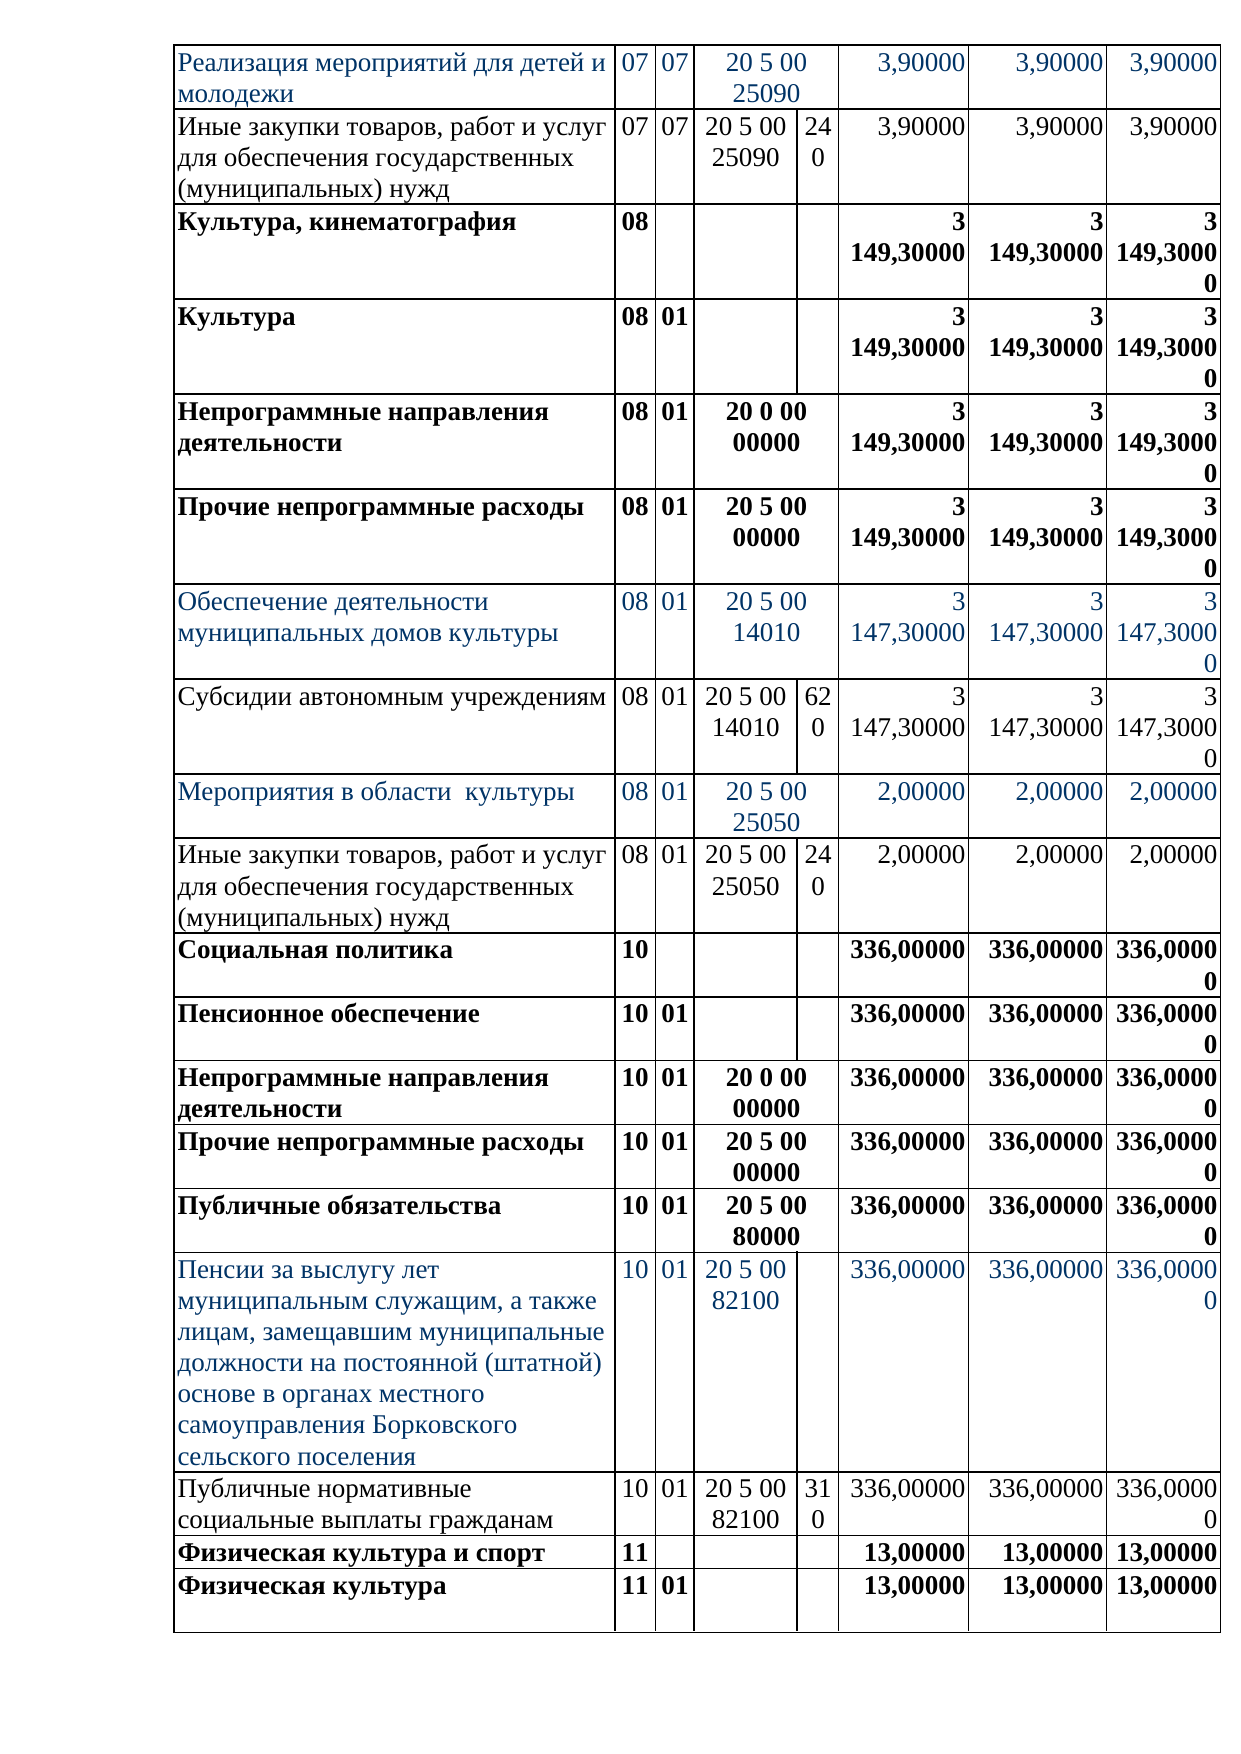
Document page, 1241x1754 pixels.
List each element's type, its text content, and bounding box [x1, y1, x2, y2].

table_cell 01 [656, 998, 693, 1060]
table_cell 13,00000 [1107, 1569, 1220, 1631]
table_cell Социальная политика [175, 934, 614, 996]
table_cell [656, 1536, 693, 1567]
table_cell 3 149,30000 [969, 395, 1106, 488]
table_cell 3 147,30000 [839, 585, 968, 678]
table_cell 2,00000 [839, 839, 968, 932]
table_cell [798, 1536, 838, 1567]
table_cell 07 [616, 46, 655, 108]
table_cell 336,00000 [839, 934, 968, 996]
table_cell 336,00000 [969, 998, 1106, 1060]
table_cell 3 149,30000 [969, 300, 1106, 393]
table_cell Иные закупки товаров, работ и услуг для обеспечения государственных (муниципальных) нужд [175, 110, 614, 203]
table_cell 3 149,30000 [1107, 395, 1220, 488]
table_cell 20 5 00 82100 [695, 1473, 796, 1535]
table_cell [798, 1253, 838, 1471]
table_cell 3 147,30000 [839, 680, 968, 773]
table_cell 3,90000 [969, 46, 1106, 108]
table_cell 3 149,30000 [839, 490, 968, 583]
table_cell Иные закупки товаров, работ и услуг для обеспечения государственных (муниципальных) нужд [175, 839, 614, 932]
table_cell 08 [616, 839, 655, 932]
table_cell 240 [798, 839, 838, 932]
table_cell Физическая культура [175, 1569, 614, 1631]
table_cell Непрограммные направления деятельности [175, 1061, 614, 1124]
table_cell 11 [616, 1536, 655, 1567]
table_cell 01 [656, 395, 693, 488]
table_cell 3 149,30000 [1107, 205, 1220, 298]
table_cell 10 [616, 1125, 655, 1187]
table_cell 3 149,30000 [1107, 490, 1220, 583]
table_cell 336,00000 [1107, 998, 1220, 1060]
table_cell 13,00000 [839, 1536, 968, 1567]
table_cell Реализация мероприятий для детей и молодежи [175, 46, 614, 108]
table_cell 07 [616, 110, 655, 203]
table_cell 3 147,30000 [1107, 680, 1220, 773]
table_cell Обеспечение деятельности муниципальных домов культуры [175, 585, 614, 678]
table_cell 01 [656, 1253, 693, 1471]
table_cell 3,90000 [839, 110, 968, 203]
table_cell Прочие непрограммные расходы [175, 490, 614, 583]
table_cell 2,00000 [969, 775, 1106, 837]
table_cell Культура, кинематография [175, 205, 614, 298]
table_cell 3 147,30000 [969, 680, 1106, 773]
table_cell Пенсионное обеспечение [175, 998, 614, 1060]
table_cell 13,00000 [969, 1569, 1106, 1631]
table_cell 08 [616, 680, 655, 773]
table_cell 3 149,30000 [839, 395, 968, 488]
table_cell 20 5 00 25090 [695, 110, 796, 203]
table_cell 2,00000 [839, 775, 968, 837]
table_cell 08 [616, 205, 655, 298]
table_cell 07 [656, 46, 693, 108]
table_cell [798, 1569, 838, 1631]
table_cell 336,00000 [969, 1189, 1106, 1251]
table_cell 336,00000 [969, 1061, 1106, 1124]
table_cell 08 [616, 300, 655, 393]
table_cell Субсидии автономным учреждениям [175, 680, 614, 773]
table_cell 07 [656, 110, 693, 203]
table_cell 336,00000 [1107, 1061, 1220, 1124]
table_cell 336,00000 [1107, 934, 1220, 996]
table_cell 336,00000 [839, 1473, 968, 1535]
table_cell 3,90000 [839, 46, 968, 108]
table_cell 3,90000 [1107, 46, 1220, 108]
table_cell [695, 934, 796, 996]
table_cell 3,90000 [1107, 110, 1220, 203]
table_cell 336,00000 [969, 934, 1106, 996]
table_cell [695, 1536, 796, 1567]
table_cell 01 [656, 490, 693, 583]
table_cell Непрограммные направления деятельности [175, 395, 614, 488]
table_cell 336,00000 [1107, 1253, 1220, 1471]
table_cell 3 147,30000 [969, 585, 1106, 678]
table_cell 10 [616, 1473, 655, 1535]
table_cell 01 [656, 585, 693, 678]
table_cell 10 [616, 1253, 655, 1471]
table_cell 01 [656, 1061, 693, 1124]
table_cell 336,00000 [839, 998, 968, 1060]
table_cell 310 [798, 1473, 838, 1535]
table_cell 01 [656, 680, 693, 773]
table_cell 2,00000 [1107, 839, 1220, 932]
table_cell 20 0 00 00000 [695, 395, 838, 488]
table_cell 336,00000 [1107, 1125, 1220, 1187]
table_cell 240 [798, 110, 838, 203]
table_cell 336,00000 [839, 1253, 968, 1471]
table_cell 20 5 00 00000 [695, 490, 838, 583]
table_cell [695, 998, 796, 1060]
table_cell 01 [656, 839, 693, 932]
table_cell 3 149,30000 [969, 205, 1106, 298]
table_cell 10 [616, 1189, 655, 1251]
table_cell 13,00000 [839, 1569, 968, 1631]
table_cell 01 [656, 1473, 693, 1535]
table_cell 01 [656, 1125, 693, 1187]
table_cell Публичные обязательства [175, 1189, 614, 1251]
table_cell 01 [656, 1569, 693, 1631]
table_cell 08 [616, 490, 655, 583]
table_cell 620 [798, 680, 838, 773]
table_cell [695, 205, 796, 298]
table_cell 20 5 00 14010 [695, 585, 838, 678]
table_cell 3 149,30000 [839, 300, 968, 393]
table_cell [798, 300, 838, 393]
table_cell 08 [616, 395, 655, 488]
table_cell [798, 998, 838, 1060]
table_cell Мероприятия в области культуры [175, 775, 614, 837]
table_cell 3 149,30000 [969, 490, 1106, 583]
table_cell 11 [616, 1569, 655, 1631]
table_cell 2,00000 [1107, 775, 1220, 837]
table_cell [798, 934, 838, 996]
table_cell 336,00000 [839, 1061, 968, 1124]
table_cell 13,00000 [1107, 1536, 1220, 1567]
table_cell 3 149,30000 [839, 205, 968, 298]
table_cell 20 5 00 82100 [695, 1253, 796, 1471]
table_cell [695, 1569, 796, 1631]
table_cell 20 5 00 14010 [695, 680, 796, 773]
table_cell 20 5 00 25050 [695, 839, 796, 932]
table_cell 336,00000 [1107, 1473, 1220, 1535]
table_cell 10 [616, 934, 655, 996]
table_cell 3,90000 [969, 110, 1106, 203]
table_cell 336,00000 [969, 1473, 1106, 1535]
table_cell Пенсии за выслугу лет муниципальным служащим, а также лицам, замещавшим муниципальные должности на постоянной (штатной) основе в органах местного самоуправления Борковского сельского поселения [175, 1253, 614, 1471]
table_cell Физическая культура и спорт [175, 1536, 614, 1567]
table_cell 10 [616, 998, 655, 1060]
table_cell 01 [656, 775, 693, 837]
table_cell [656, 934, 693, 996]
table_cell 01 [656, 1189, 693, 1251]
table_cell 08 [616, 585, 655, 678]
table_cell 20 5 00 25090 [695, 46, 838, 108]
table_cell [695, 300, 796, 393]
table_cell 10 [616, 1061, 655, 1124]
table_cell [656, 205, 693, 298]
table_cell 08 [616, 775, 655, 837]
table_cell 13,00000 [969, 1536, 1106, 1567]
table_cell 336,00000 [839, 1189, 968, 1251]
table_cell Культура [175, 300, 614, 393]
table_cell 20 5 00 80000 [695, 1189, 838, 1251]
table_cell 3 149,30000 [1107, 300, 1220, 393]
table_cell 3 147,30000 [1107, 585, 1220, 678]
table_cell 2,00000 [969, 839, 1106, 932]
table_cell Прочие непрограммные расходы [175, 1125, 614, 1187]
table_cell 20 0 00 00000 [695, 1061, 838, 1124]
table_cell 336,00000 [1107, 1189, 1220, 1251]
table_cell 01 [656, 300, 693, 393]
table_cell 20 5 00 25050 [695, 775, 838, 837]
table_cell 336,00000 [969, 1125, 1106, 1187]
table_cell 20 5 00 00000 [695, 1125, 838, 1187]
table_cell [798, 205, 838, 298]
table_cell 336,00000 [839, 1125, 968, 1187]
table_cell Публичные нормативные социальные выплаты гражданам [175, 1473, 614, 1535]
table_cell 336,00000 [969, 1253, 1106, 1471]
